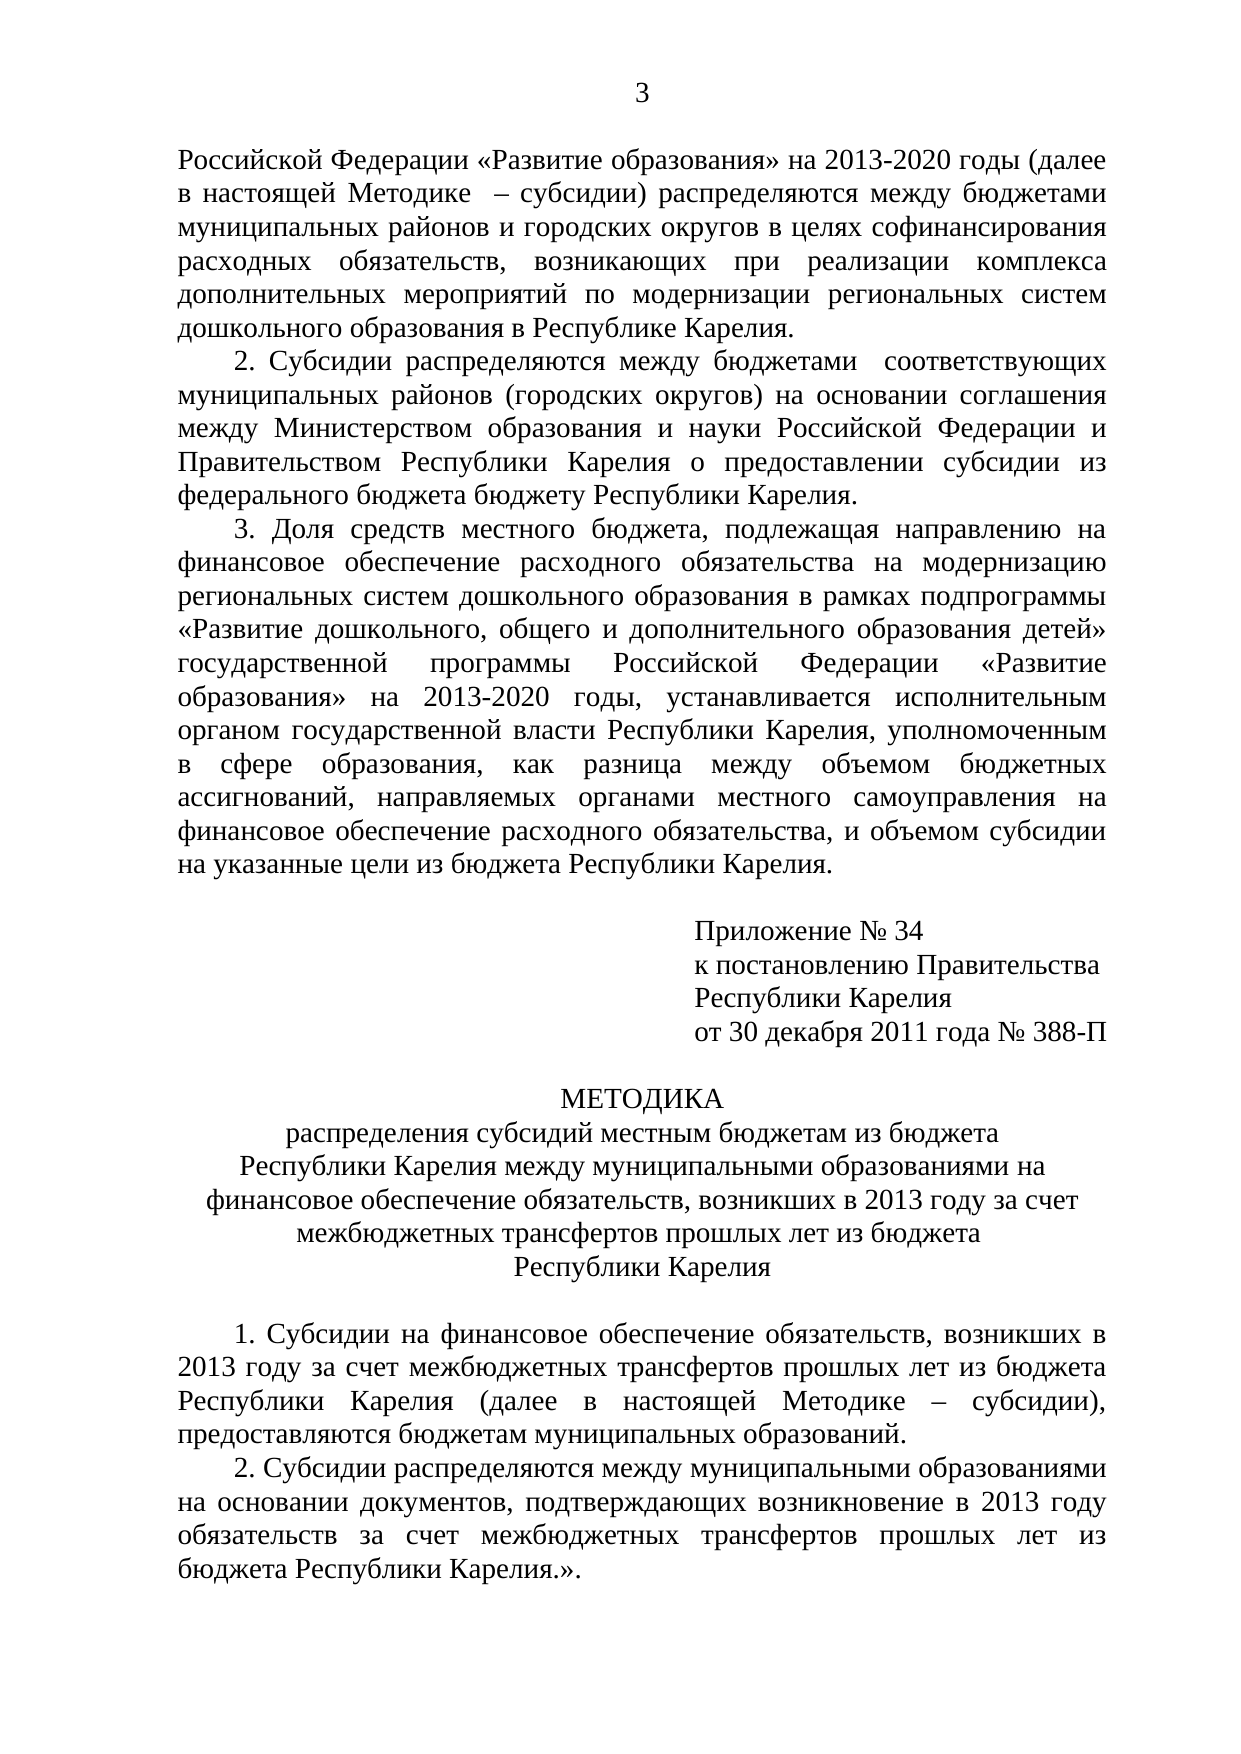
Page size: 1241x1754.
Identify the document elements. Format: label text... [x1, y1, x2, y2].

text Приложение № 34 [177, 913, 1107, 947]
text 2. Субсидии распределяются между бюджетами соответствующих муниципальных районов (городских округов) на основании соглашения между Министерством образования и науки Российской Федерации и Правительством Республики Карелия о предоставлении субсидии из федерального бюджета бюджету Республики Карелия. [177, 343, 1107, 511]
text 1. Субсидии на финансовое обеспечение обязательств, возникших в 2013 году за счет межбюджетных трансфертов прошлых лет из бюджета Республики Карелия (далее в настоящей Методике – субсидии), предоставляются бюджетам муниципальных образований. [177, 1316, 1107, 1450]
text распределения субсидий местным бюджетам из бюджета [177, 1115, 1107, 1148]
text к постановлению Правительства [177, 947, 1107, 981]
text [177, 142, 1107, 343]
text МЕТОДИКА [177, 1081, 1107, 1115]
text Республики Карелия между муниципальными образованиями на финансовое обеспечение обязательств, возникших в 2013 году за счет межбюджетных трансфертов прошлых лет из бюджета Республики Карелия [177, 1148, 1107, 1282]
text 3. Доля средств местного бюджета, подлежащая направлению на финансовое обеспечение расходного обязательства на модернизацию региональных систем дошкольного образования в рамках подпрограммы «Развитие дошкольного, общего и дополнительного образования детей» государственной программы Российской Федерации «Развитие образования» на 2013-2020 годы, устанавливается исполнительным органом государственной власти Республики Карелия, уполномоченным в сфере образования, как разница между объемом бюджетных ассигнований, направляемых органами местного самоуправления на финансовое обеспечение расходного обязательства, и объемом субсидии на указанные цели из бюджета Республики Карелия. [177, 511, 1107, 880]
text 2. Субсидии распределяются между муниципальными образованиями на основании документов, подтверждающих возникновение в 2013 году обязательств за счет межбюджетных трансфертов прошлых лет из бюджета Республики Карелия.». [177, 1450, 1107, 1584]
text Республики Карелия [177, 981, 1107, 1014]
text от 30 декабря 2011 года № 388-П [177, 1014, 1107, 1048]
